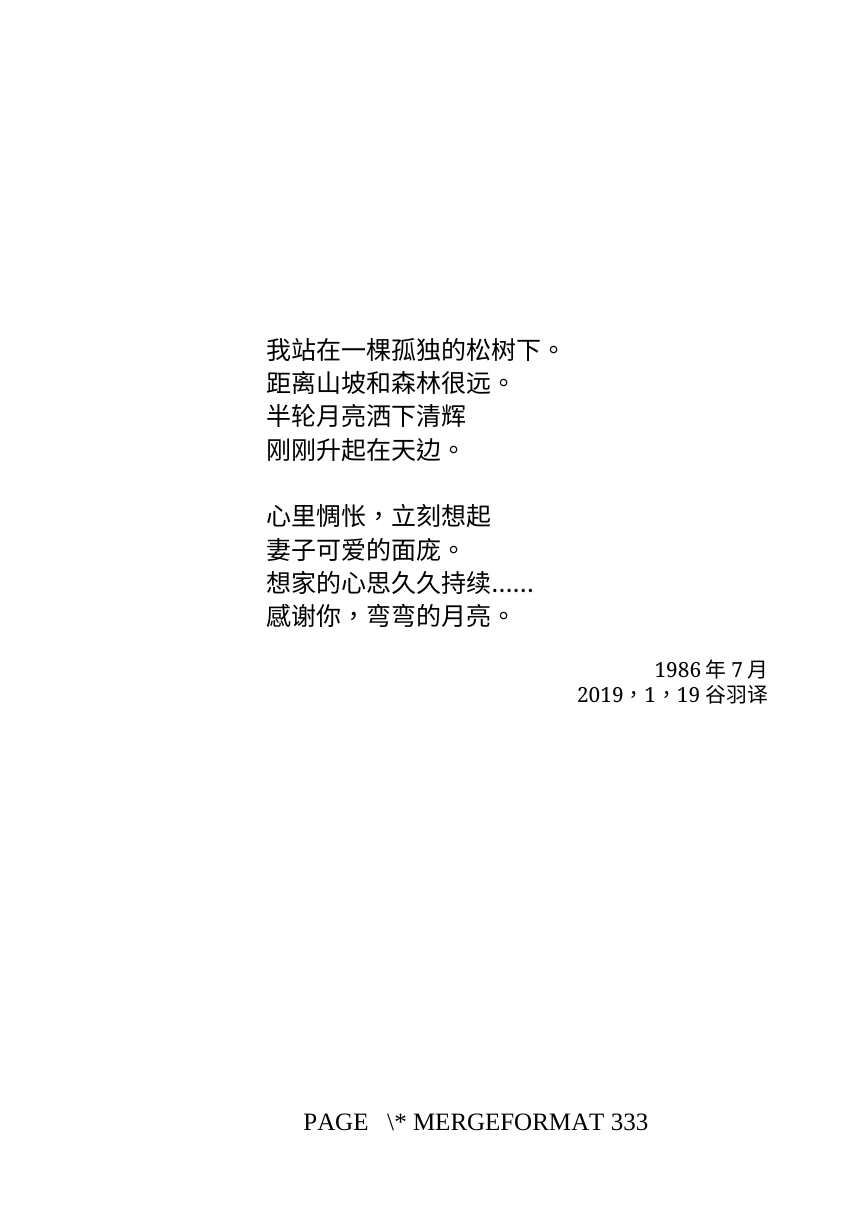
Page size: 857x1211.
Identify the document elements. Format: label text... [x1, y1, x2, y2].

text 距离山坡和森林很远。 [266, 366, 768, 399]
text 妻子可爱的面庞。 [266, 532, 768, 566]
text 半轮月亮洒下清辉 [266, 399, 768, 432]
text 心里惆怅，立刻想起 [266, 499, 768, 532]
text 我站在一棵孤独的松树下。 [266, 332, 768, 366]
text 感谢你，弯弯的月亮。 [266, 599, 768, 632]
text 刚刚升起在天边。 [266, 432, 768, 466]
text 2019，1，19 谷羽译 [177, 682, 768, 707]
text 1986年 7月 [177, 657, 768, 682]
text 想家的心思久久持续…… [266, 566, 768, 599]
